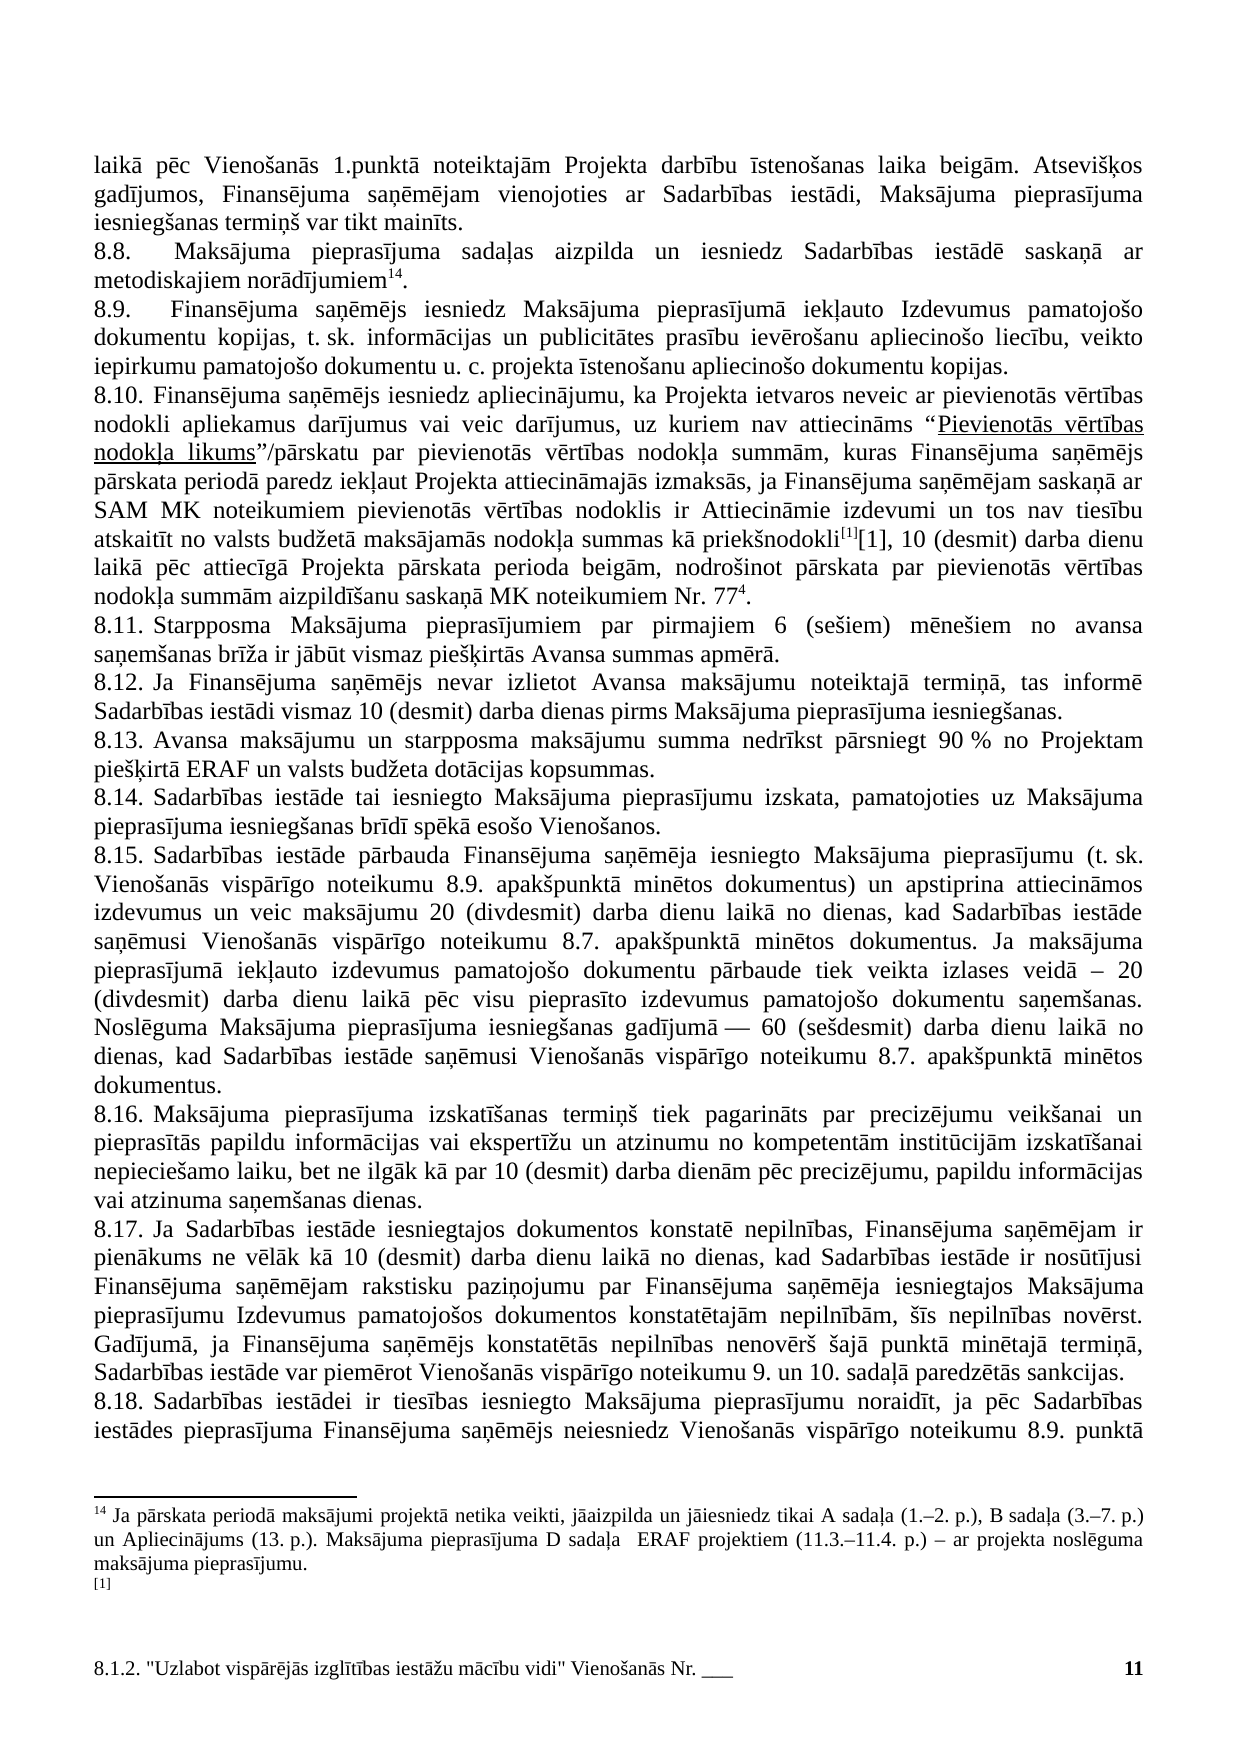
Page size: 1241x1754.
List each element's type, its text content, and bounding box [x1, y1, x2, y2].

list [94, 1386, 1144, 1444]
list Sadarbības iestāde pārbauda Finansējuma saņēmēja iesniegto Maksājuma pieprasījumu (t. sk. Vienošanās vispārīgo noteikumu 8.9. apakšpunktā minētos dokumentus) un apstiprina attiecināmos izdevumus un veic maksājumu 20 (divdesmit) darba dienu laikā no dienas, kad Sadarbības iestāde saņēmusi Vienošanās vispārīgo noteikumu 8.7. apakšpunktā minētos dokumentus. Ja maksājuma pieprasījumā iekļauto izdevumus pamatojošo dokumentu pārbaude tiek veikta izlases veidā – 20 (divdesmit) darba dienu laikā pēc visu pieprasīto izdevumus pamatojošo dokumentu saņemšanas. Noslēguma Maksājuma pieprasījuma iesniegšanas gadījumā — 60 (sešdesmit) darba dienu laikā no dienas, kad Sadarbības iestāde saņēmusi Vienošanās vispārīgo noteikumu 8.7. apakšpunktā minētos dokumentus. [94, 840, 1144, 1099]
list Finansējuma saņēmējs iesniedz apliecinājumu, ka Projekta ietvaros neveic ar pievienotās vērtības nodokli apliekamus darījumus vai veic darījumus, uz kuriem nav attiecināms “Pievienotās vērtības nodokļa likums”/pārskatu par pievienotās vērtības nodokļa summām, kuras Finansējuma saņēmējs pārskata periodā paredz iekļaut Projekta attiecināmajās izmaksās, ja Finansējuma saņēmējam saskaņā ar SAM MK noteikumiem pievienotās vērtības nodoklis ir Attiecināmie izdevumi un tos nav tiesību atskaitīt no valsts budžetā maksājamās nodokļa summas kā priekšnodokli[1], 10 (desmit) darba dienu laikā pēc attiecīgā Projekta pārskata perioda beigām, nodrošinot pārskata par pievienotās vērtības nodokļa summām aizpildīšanu saskaņā MK noteikumiem Nr. 774. [94, 380, 1144, 610]
list Ja Sadarbības iestāde iesniegtajos dokumentos konstatē nepilnības, Finansējuma saņēmējam ir pienākums ne vēlāk kā 10 (desmit) darba dienu laikā no dienas, kad Sadarbības iestāde ir nosūtījusi Finansējuma saņēmējam rakstisku paziņojumu par Finansējuma saņēmēja iesniegtajos Maksājuma pieprasījumu Izdevumus pamatojošos dokumentos konstatētajām nepilnībām, šīs nepilnības novērst. Gadījumā, ja Finansējuma saņēmējs konstatētās nepilnības nenovērš šajā punktā minētajā termiņā, Sadarbības iestāde var piemērot Vienošanās vispārīgo noteikumu 9. un 10. sadaļā paredzētās sankcijas. [94, 1214, 1144, 1386]
list Starpposma Maksājuma pieprasījumiem par pirmajiem 6 (sešiem) mēnešiem no avansa saņemšanas brīža ir jābūt vismaz piešķirtās Avansa summas apmērā. [94, 610, 1144, 667]
list Avansa maksājumu un starpposma maksājumu summa nedrīkst pārsniegt 90 % no Projektam piešķirtā ERAF un valsts budžeta dotācijas kopsummas. [94, 725, 1144, 782]
list Maksājuma pieprasījuma izskatīšanas termiņš tiek pagarināts par precizējumu veikšanai un pieprasītās papildu informācijas vai ekspertīžu un atzinumu no kompetentām institūcijām izskatīšanai nepieciešamo laiku, bet ne ilgāk kā par 10 (desmit) darba dienām pēc precizējumu, papildu informācijas vai atzinuma saņemšanas dienas. [94, 1099, 1144, 1214]
list Maksājuma pieprasījuma sadaļas aizpilda un iesniedz Sadarbības iestādē saskaņā ar metodiskajiem norādījumiem. [94, 236, 1144, 294]
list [94, 150, 1144, 236]
list Finansējuma saņēmējs iesniedz Maksājuma pieprasījumā iekļauto Izdevumus pamatojošo dokumentu kopijas, t. sk. informācijas un publicitātes prasību ievērošanu apliecinošo liecību, veikto iepirkumu pamatojošo dokumentu u. c. projekta īstenošanu apliecinošo dokumentu kopijas. [94, 294, 1144, 380]
list Sadarbības iestāde tai iesniegto Maksājuma pieprasījumu izskata, pamatojoties uz Maksājuma pieprasījuma iesniegšanas brīdī spēkā esošo Vienošanos. [94, 782, 1144, 840]
list Ja Finansējuma saņēmējs nevar izlietot Avansa maksājumu noteiktajā termiņā, tas informē Sadarbības iestādi vismaz 10 (desmit) darba dienas pirms Maksājuma pieprasījuma iesniegšanas. [94, 667, 1144, 725]
